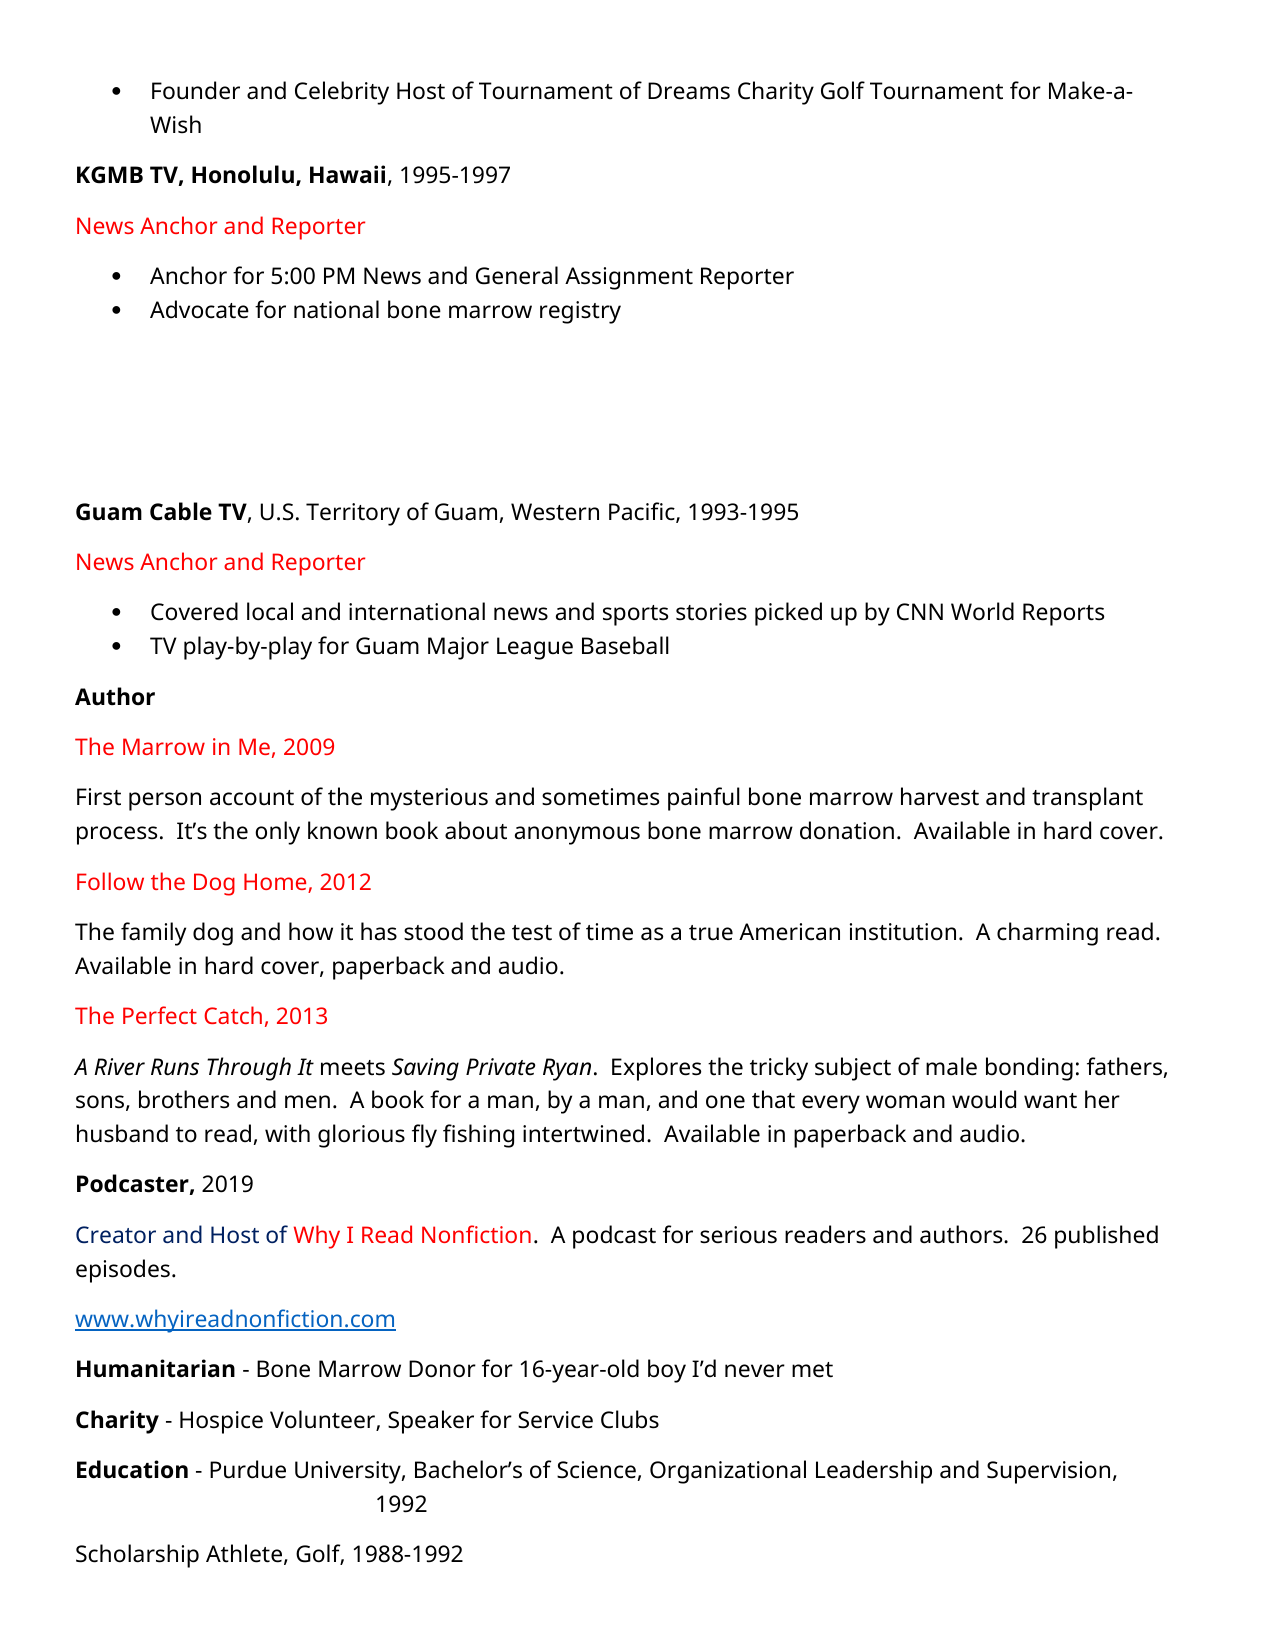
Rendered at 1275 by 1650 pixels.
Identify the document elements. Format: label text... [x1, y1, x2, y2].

text Author [75, 680, 1170, 712]
text A River Runs Through It meets Saving Private Ryan. Explores the tricky subject of male bonding: fathers, sons, brothers and men. A book for a man, by a man, and one that every woman would want her husband to read, with glorious fly fishing intertwined. Available in paperback and audio. [75, 1050, 1170, 1149]
text Education - Purdue University, Bachelor’s of Science, Organizational Leadership and Supervision, 1992 [75, 1454, 1170, 1519]
text The Perfect Catch, 2013 [75, 1000, 1170, 1031]
text Charity - Hospice Volunteer, Speaker for Service Clubs [75, 1404, 1170, 1435]
text Scholarship Athlete, Golf, 1988-1992 [75, 1538, 1170, 1569]
list Anchor for 5:00 PM News and General Assignment Reporter [112, 260, 1170, 291]
text KGMB TV, Honolulu, Hawaii, 1995-1997 [75, 159, 1170, 190]
text Follow the Dog Home, 2012 [75, 865, 1170, 897]
text www.whyireadnonfiction.com [75, 1303, 1170, 1334]
list TV play-by-play for Guam Major League Baseball [112, 630, 1170, 661]
text Creator and Host of Why I Read Nonfiction. A podcast for serious readers and authors. 26 published episodes. [75, 1219, 1170, 1284]
text The Marrow in Me, 2009 [75, 731, 1170, 762]
list Founder and Celebrity Host of Tournament of Dreams Charity Golf Tournament for Make-a-Wish [112, 75, 1170, 140]
text News Anchor and Reporter [75, 209, 1170, 241]
list Covered local and international news and sports stories picked up by CNN World Reports [112, 596, 1170, 627]
text News Anchor and Reporter [75, 546, 1170, 577]
text Guam Cable TV, U.S. Territory of Guam, Western Pacific, 1993-1995 [75, 495, 1170, 527]
text Humanitarian - Bone Marrow Donor for 16-year-old boy I’d never met [75, 1353, 1170, 1384]
text The family dog and how it has stood the test of time as a true American institution. A charming read. Available in hard cover, paperback and audio. [75, 916, 1170, 981]
text Podcaster, 2019 [75, 1168, 1170, 1199]
text First person account of the mysterious and sometimes painful bone marrow harvest and transplant process. It’s the only known book about anonymous bone marrow donation. Available in hard cover. [75, 781, 1170, 846]
list Advocate for national bone marrow registry [112, 294, 1170, 325]
